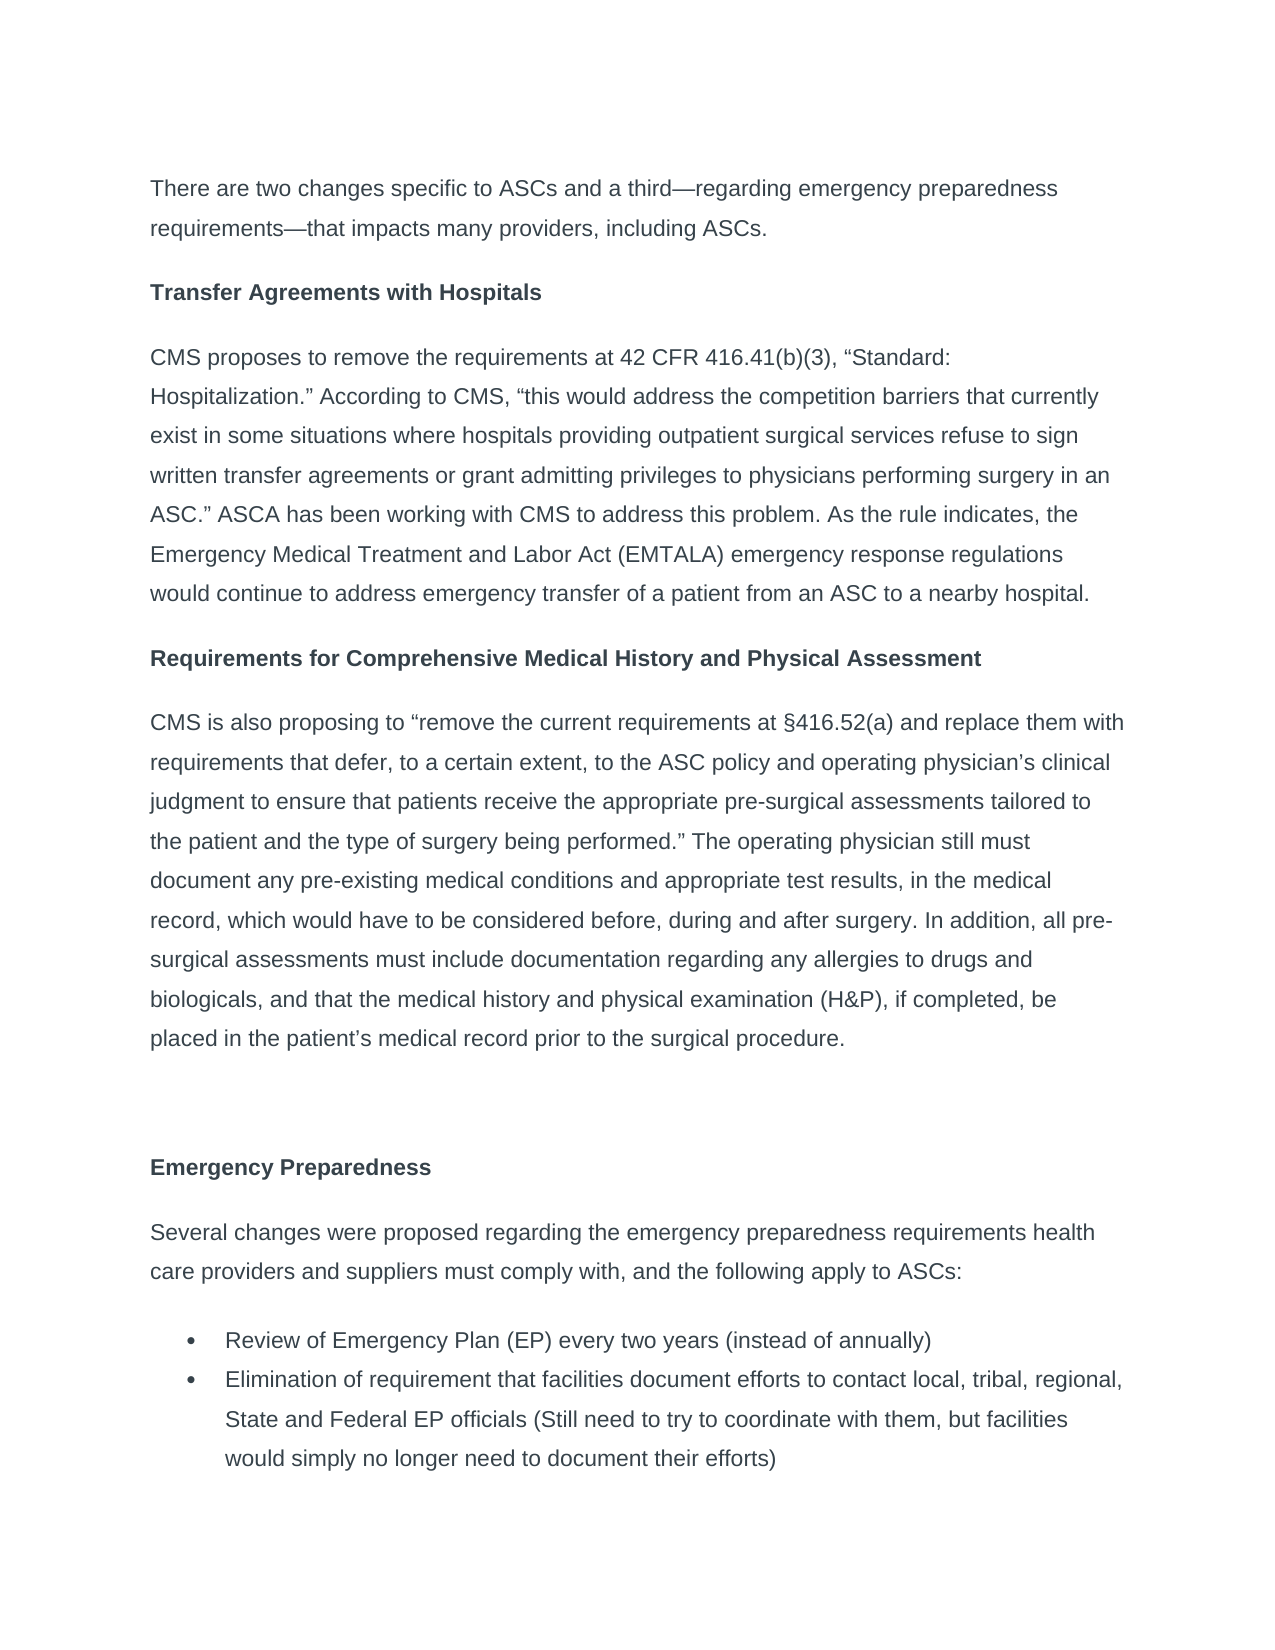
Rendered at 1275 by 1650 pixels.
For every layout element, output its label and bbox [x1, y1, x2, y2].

table_header [150, 150, 1125, 1486]
